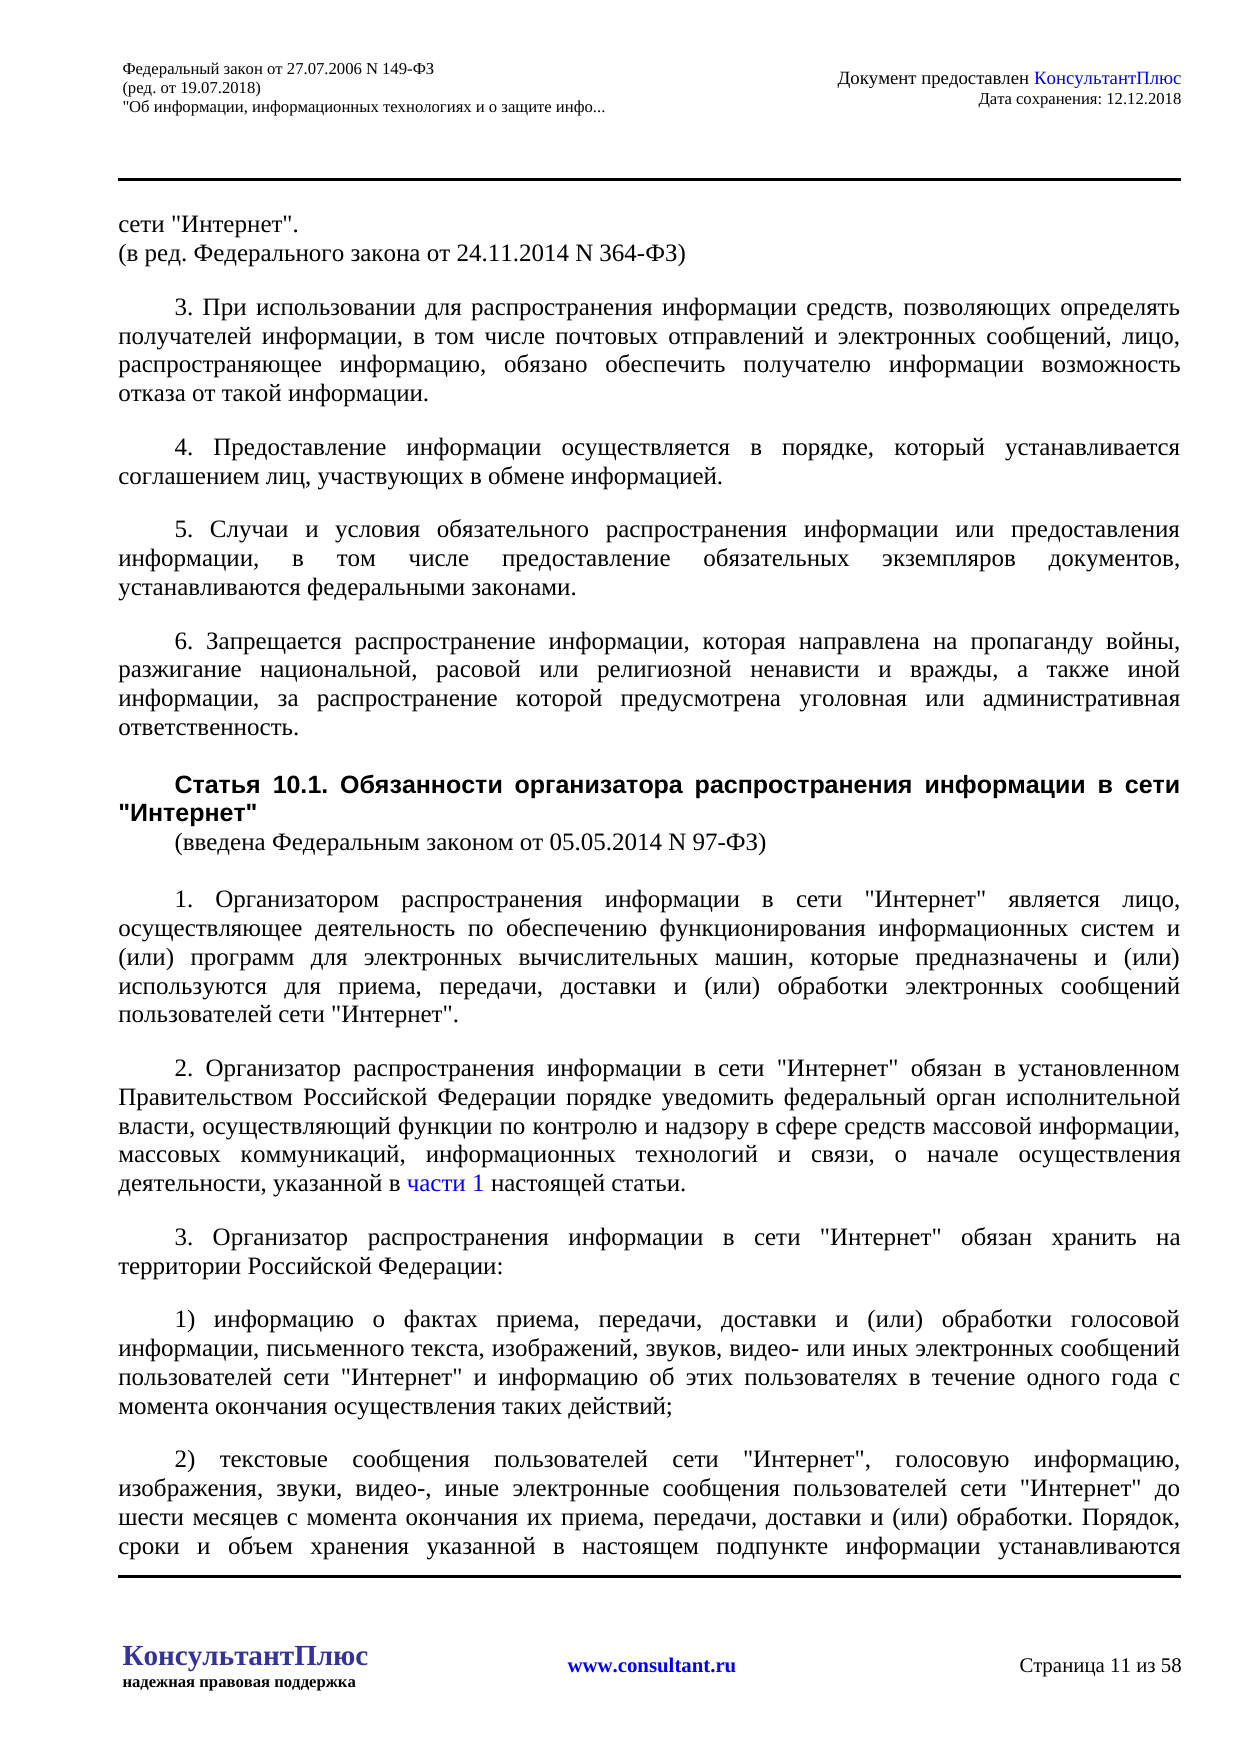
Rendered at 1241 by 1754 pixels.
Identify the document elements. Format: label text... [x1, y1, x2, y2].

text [118, 1444, 1181, 1559]
text 2. Организатор распространения информации в сети "Интернет" обязан в установленном Правительством Российской Федерации порядке уведомить федеральный орган исполнительной власти, осуществляющий функции по контролю и надзору в сфере средств массовой информации, массовых коммуникаций, информационных технологий и связи, о начале осуществления деятельности, указанной в части 1 настоящей статьи. [118, 1053, 1181, 1197]
text (в ред. Федерального закона от 24.11.2014 N 364-ФЗ) [118, 238, 1181, 267]
text 4. Предоставление информации осуществляется в порядке, который устанавливается соглашением лиц, участвующих в обмене информацией. [118, 432, 1181, 489]
text 3. Организатор распространения информации в сети "Интернет" обязан хранить на территории Российской Федерации: [118, 1222, 1181, 1279]
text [118, 209, 1181, 238]
text 1. Организатором распространения информации в сети "Интернет" является лицо, осуществляющее деятельность по обеспечению функционирования информационных систем и (или) программ для электронных вычислительных машин, которые предназначены и (или) используются для приема, передачи, доставки и (или) обработки электронных сообщений пользователей сети "Интернет". [118, 884, 1181, 1028]
text (введена Федеральным законом от 05.05.2014 N 97-ФЗ) [118, 827, 1181, 856]
text 6. Запрещается распространение информации, которая направлена на пропаганду войны, разжигание национальной, расовой или религиозной ненависти и вражды, а также иной информации, за распространение которой предусмотрена уголовная или административная ответственность. [118, 626, 1181, 741]
text 1) информацию о фактах приема, передачи, доставки и (или) обработки голосовой информации, письменного текста, изображений, звуков, видео- или иных электронных сообщений пользователей сети "Интернет" и информацию об этих пользователях в течение одного года с момента окончания осуществления таких действий; [118, 1304, 1181, 1419]
text 3. При использовании для распространения информации средств, позволяющих определять получателей информации, в том числе почтовых отправлений и электронных сообщений, лицо, распространяющее информацию, обязано обеспечить получателю информации возможность отказа от такой информации. [118, 292, 1181, 407]
text 5. Случаи и условия обязательного распространения информации или предоставления информации, в том числе предоставление обязательных экземпляров документов, устанавливаются федеральными законами. [118, 514, 1181, 601]
title Статья 10.1. Обязанности организатора распространения информации в сети "Интернет" [118, 769, 1181, 827]
